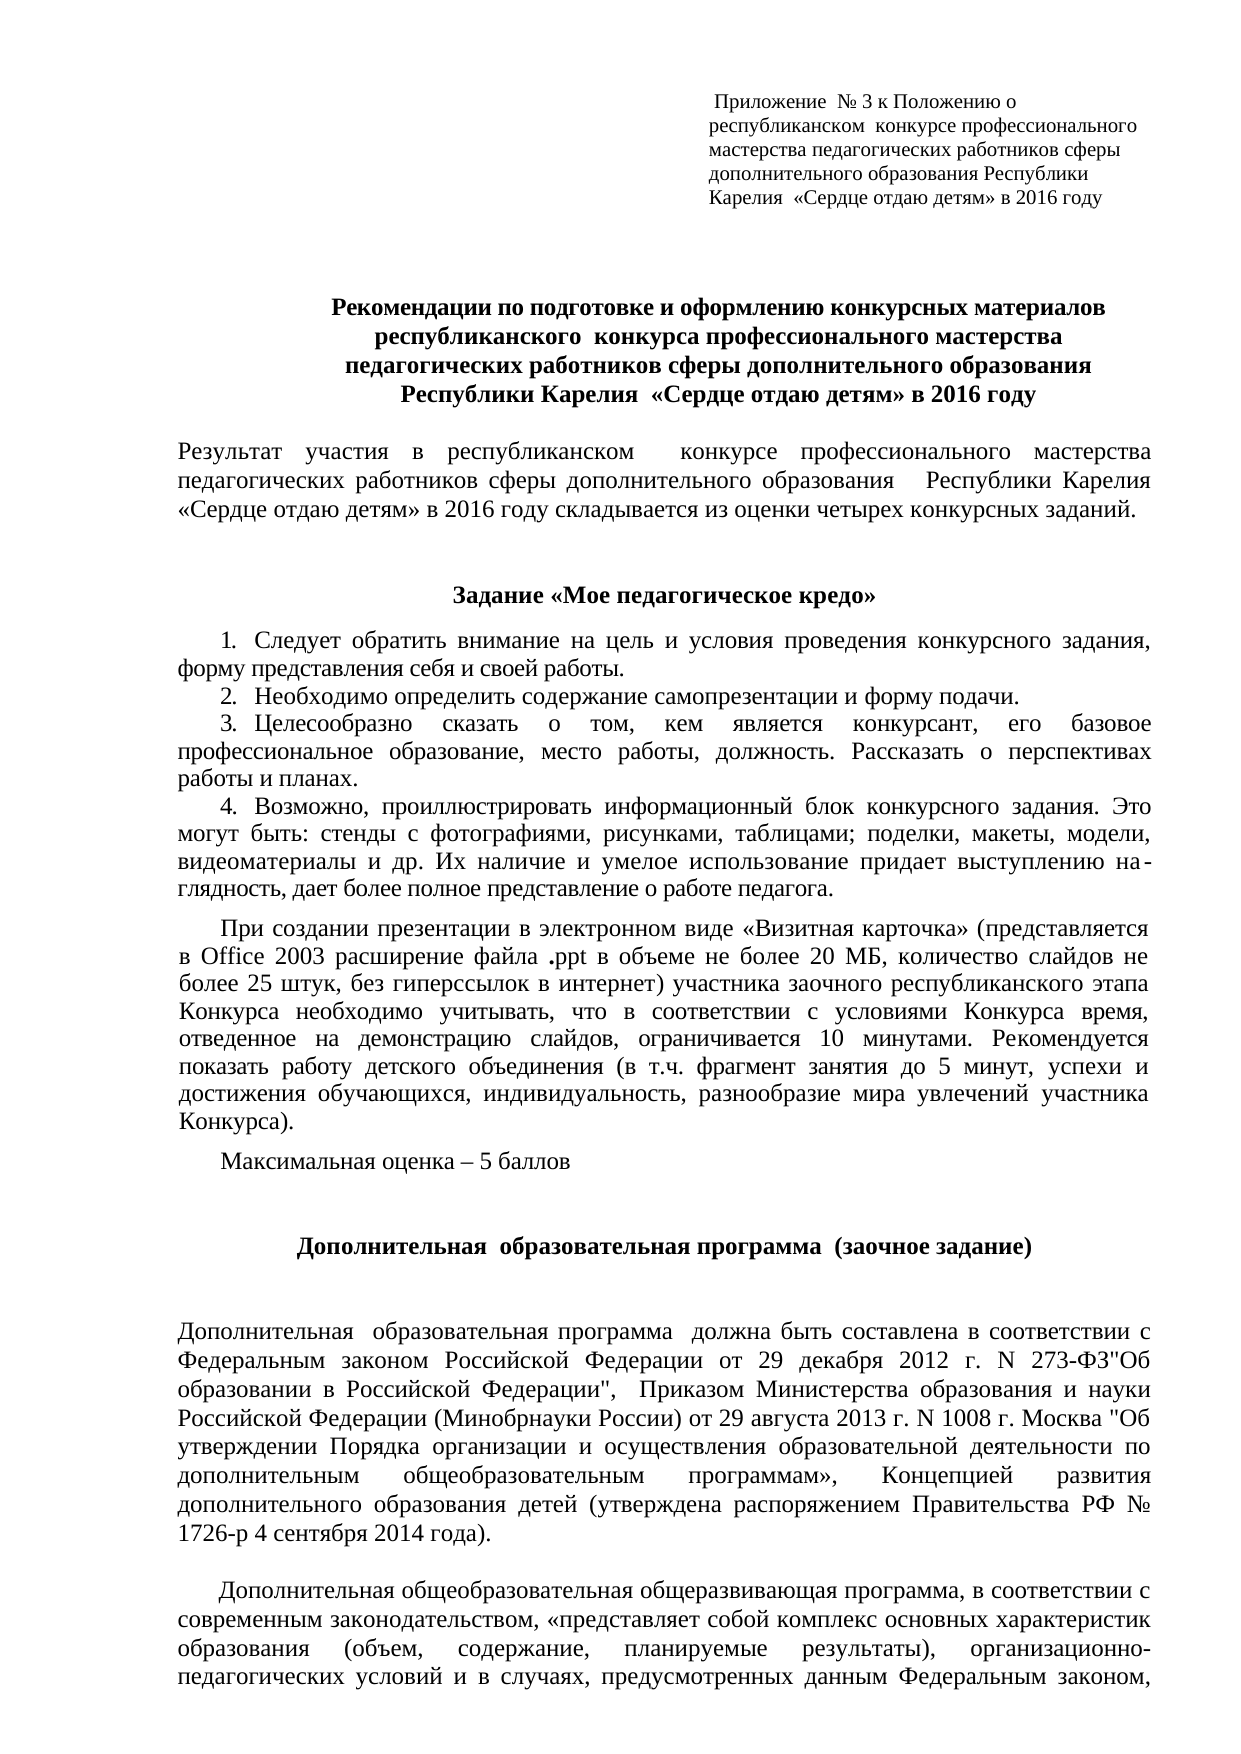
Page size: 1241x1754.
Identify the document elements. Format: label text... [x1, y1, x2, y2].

list Возможно, проиллюстрировать информационный блок конкурсного задания. Это могут быть: стенды с фотографиями, рисунками, таблицами; поделки, макеты, модели, видеоматериалы и др. Их наличие и умелое использование придает выступлению наглядность, дает более полное представление о работе педагога. [177, 792, 1152, 902]
text Максимальная оценка – 5 баллов [179, 1147, 1149, 1175]
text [177, 1575, 1152, 1690]
text Дополнительная образовательная программа должна быть составлена в соответствии с Федеральным законом Российской Федерации от 29 декабря 2012 г. N 273-ФЗ"Об образовании в Российской Федерации", Приказом Министерства образования и науки Российской Федерации (Минобрнауки России) от 29 августа 2013 г. N 1008 г. Москва "Об утверждении Порядка организации и осуществления образовательной деятельности по дополнительным общеобразовательным программам», Концепцией развития дополнительного образования детей (утверждена распоряжением Правительства РФ № 1726-р 4 сентября 2014 года). [177, 1316, 1152, 1546]
list Целесообразно сказать о том, кем является конкурсант, его базовое профессиональное образование, место работы, должность. Рассказать о перспективах работы и планах. [177, 710, 1152, 792]
text Результат участия в республиканском конкурсе профессионального мастерства педагогических работников сферы дополнительного образования Республики Карелия «Сердце отдаю детям» в 2016 году складывается из оценки четырех конкурсных заданий. [177, 436, 1152, 522]
list Необходимо определить содержание самопрезентации и форму подачи. [177, 682, 1152, 710]
text Задание «Мое педагогическое кредо» [177, 580, 1152, 609]
text Дополнительная образовательная программа (заочное задание) [177, 1231, 1152, 1260]
text Приложение № 3 к Положению о республиканском конкурсе профессионального мастерства педагогических работников сферы дополнительного образования Республики Карелия «Сердце отдаю детям» в 2016 году [709, 89, 1152, 209]
text республиканского конкурса профессионального мастерства педагогических работников сферы дополнительного образования Республики Карелия «Сердце отдаю детям» в 2016 году [285, 321, 1152, 407]
text Рекомендации по подготовке и оформлению конкурсных материалов [285, 292, 1152, 321]
list Следует обратить внимание на цель и условия проведения конкурсного задания, форму представления себя и своей работы. [177, 627, 1152, 682]
text При создании презентации в электронном виде «Визитная карточка» (представляется в Office 2003 расширение файла .ppt в объеме не более 20 МБ, количество слайдов не более 25 штук, без гиперссылок в интернет) участника заочного республиканского этапа Конкурса необходимо учитывать, что в соответствии с условиями Конкурса время, отведенное на демонстрацию слайдов, ограничивается 10 минутами. Рекомендуется показать работу детского объединения (в т.ч. фрагмент занятия до 5 минут, успехи и достижения обучающихся, индивидуальность, разнообразие мира увлечений участника Конкурса). [179, 915, 1149, 1135]
